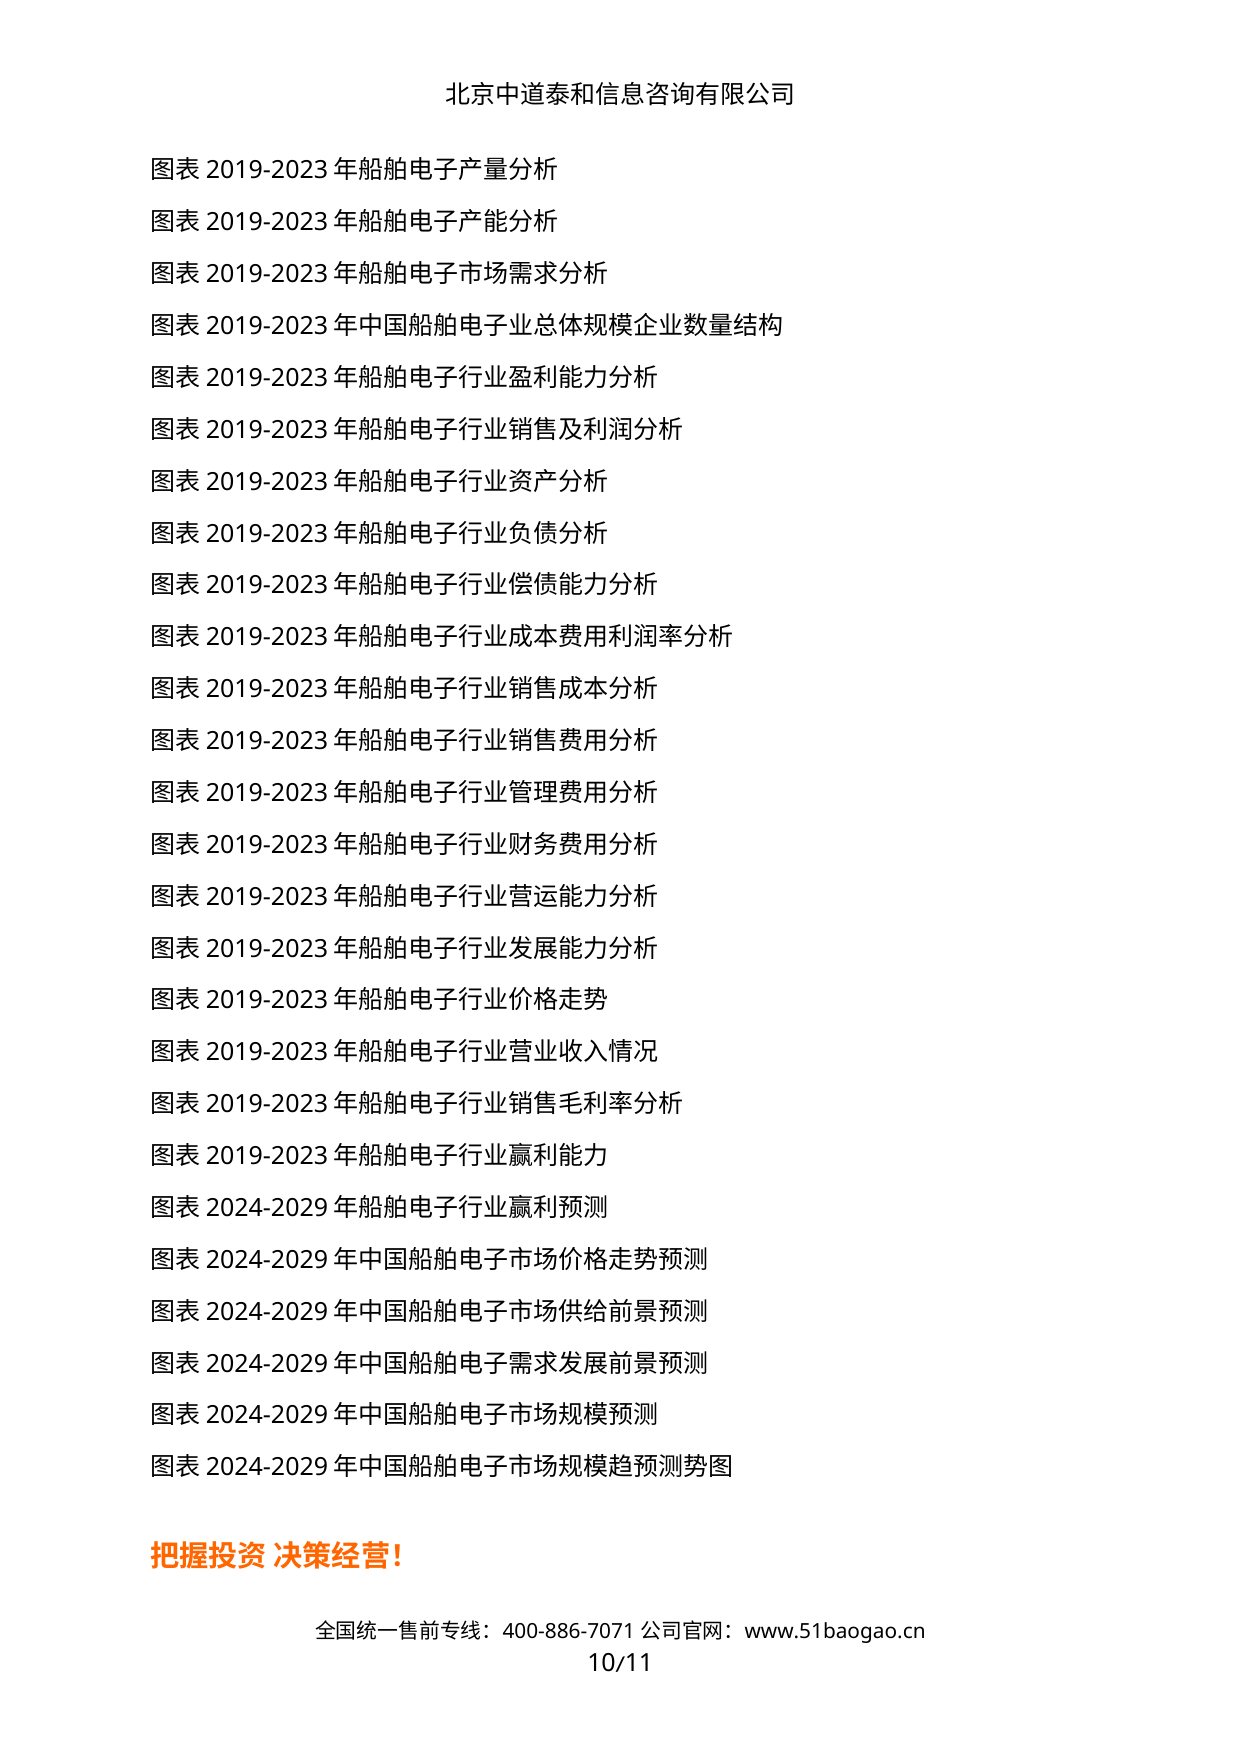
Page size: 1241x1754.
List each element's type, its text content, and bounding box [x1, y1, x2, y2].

text 图表 2019-2023年船舶电子行业发展能力分析 [150, 928, 1090, 964]
text 图表 2019-2023年船舶电子行业负债分析 [150, 513, 1090, 549]
text 图表 2019-2023年船舶电子行业偿债能力分析 [150, 565, 1090, 601]
text 图表 2024-2029年中国船舶电子需求发展前景预测 [150, 1343, 1090, 1379]
text 图表 2024-2029年中国船舶电子市场价格走势预测 [150, 1239, 1090, 1276]
text 图表 2019-2023年船舶电子行业盈利能力分析 [150, 357, 1090, 394]
text 图表 2019-2023年船舶电子产量分析 [150, 150, 1090, 186]
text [150, 1499, 1090, 1575]
text 图表 2019-2023年船舶电子行业财务费用分析 [150, 824, 1090, 861]
text 图表 2019-2023年船舶电子产能分析 [150, 202, 1090, 238]
text 图表 2019-2023年船舶电子行业营业收入情况 [150, 1032, 1090, 1068]
text 图表 2024-2029年中国船舶电子市场规模趋预测势图 [150, 1447, 1090, 1483]
text 图表 2019-2023年船舶电子行业销售成本分析 [150, 669, 1090, 705]
text 图表 2019-2023年船舶电子行业资产分析 [150, 461, 1090, 497]
text 图表 2024-2029年中国船舶电子市场规模预测 [150, 1395, 1090, 1431]
text 图表 2019-2023年船舶电子行业销售毛利率分析 [150, 1084, 1090, 1120]
text 图表 2019-2023年船舶电子行业销售及利润分析 [150, 409, 1090, 446]
text 图表 2024-2029年船舶电子行业赢利预测 [150, 1187, 1090, 1224]
text 图表 2019-2023年船舶电子行业价格走势 [150, 980, 1090, 1016]
text 图表 2019-2023年船舶电子行业销售费用分析 [150, 721, 1090, 757]
text 图表 2024-2029年中国船舶电子市场供给前景预测 [150, 1291, 1090, 1327]
text 图表 2019-2023年船舶电子市场需求分析 [150, 254, 1090, 290]
text 图表 2019-2023年船舶电子行业管理费用分析 [150, 772, 1090, 809]
text 图表 2019-2023年船舶电子行业营运能力分析 [150, 876, 1090, 912]
text 图表 2019-2023年中国船舶电子业总体规模企业数量结构 [150, 306, 1090, 342]
text 图表 2019-2023年船舶电子行业赢利能力 [150, 1136, 1090, 1172]
text 图表 2019-2023年船舶电子行业成本费用利润率分析 [150, 617, 1090, 653]
